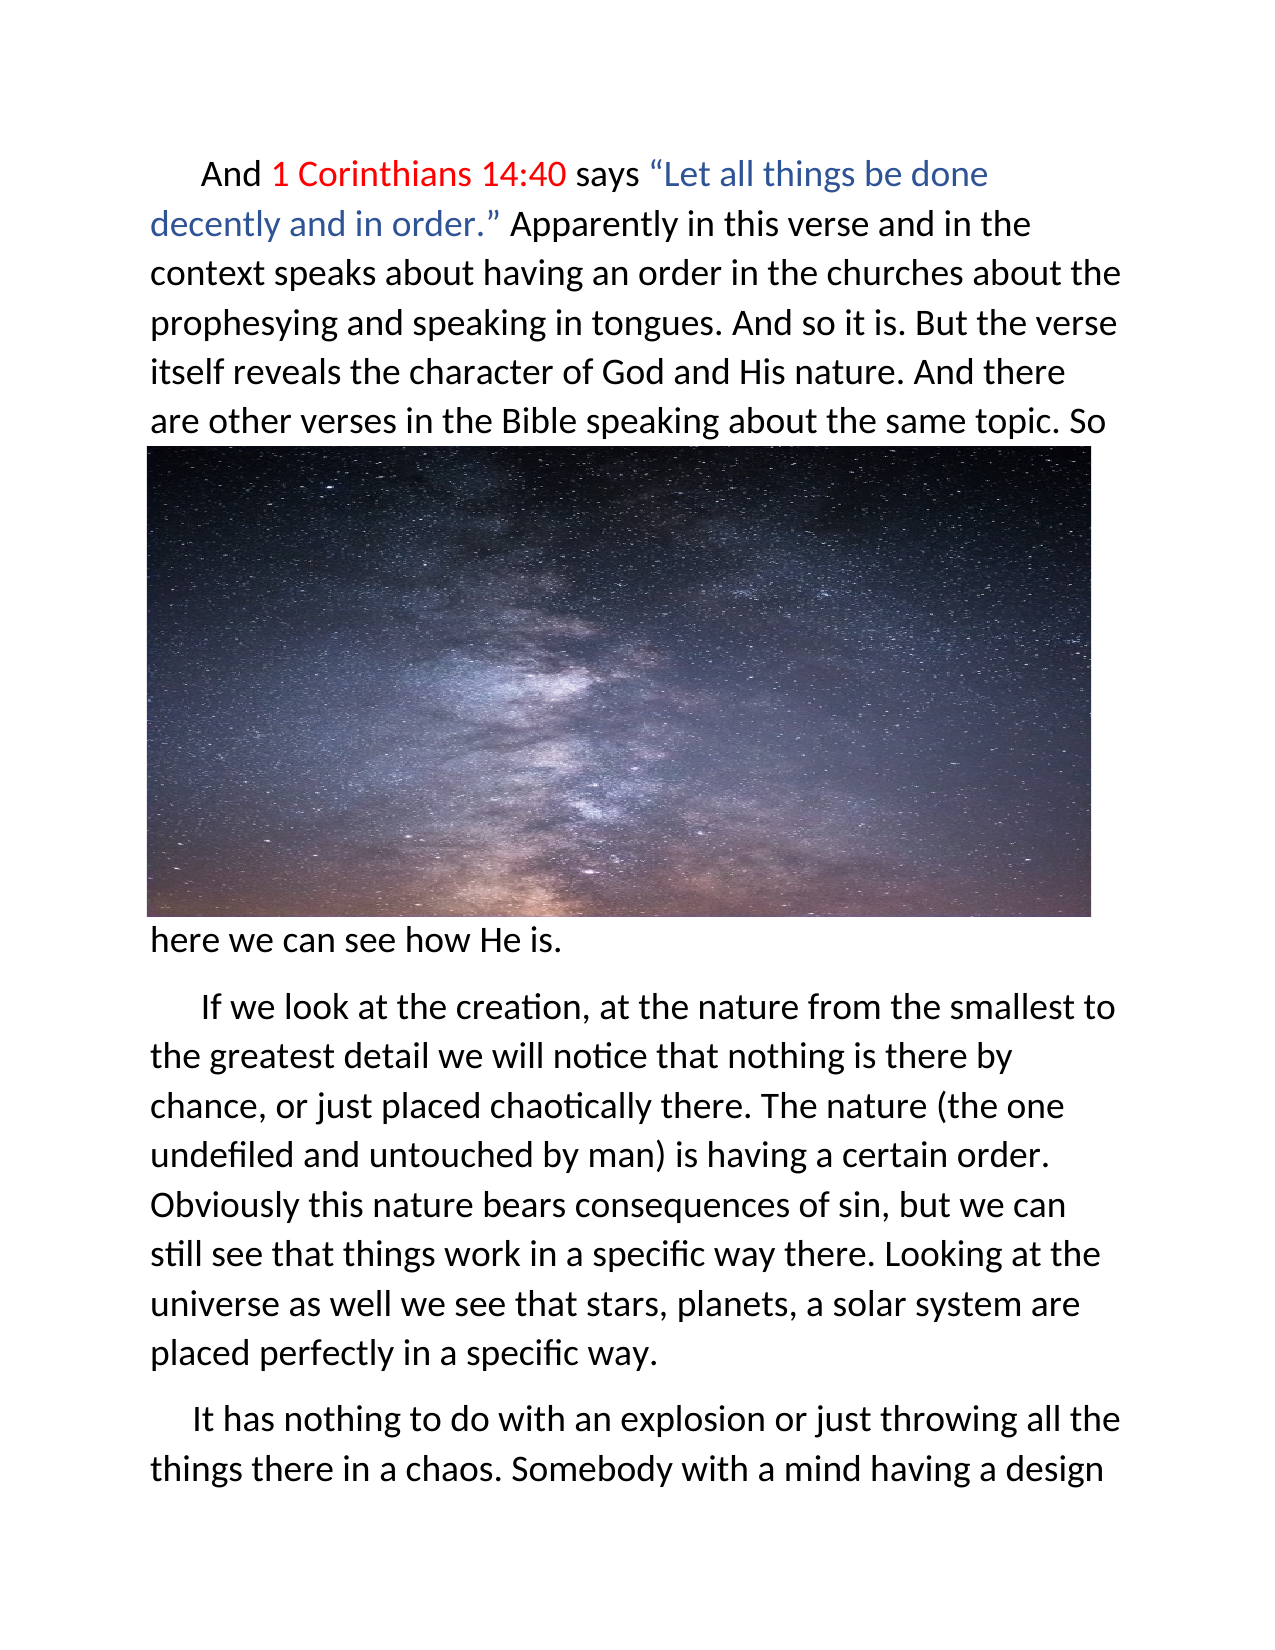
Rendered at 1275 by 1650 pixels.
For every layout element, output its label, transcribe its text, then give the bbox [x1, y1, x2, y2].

text If we look at the creation, at the nature from the smallest to the greatest detail we will notice that nothing is there by chance, or just placed chaotically there. The nature (the one undefiled and untouched by man) is having a certain order. Obviously this nature bears consequences of sin, but we can still see that things work in a specific way there. Looking at the universe as well we see that stars, planets, a solar system are placed perfectly in a specific way. [150, 983, 1125, 1375]
picture [146, 446, 1092, 917]
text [150, 1395, 1125, 1490]
